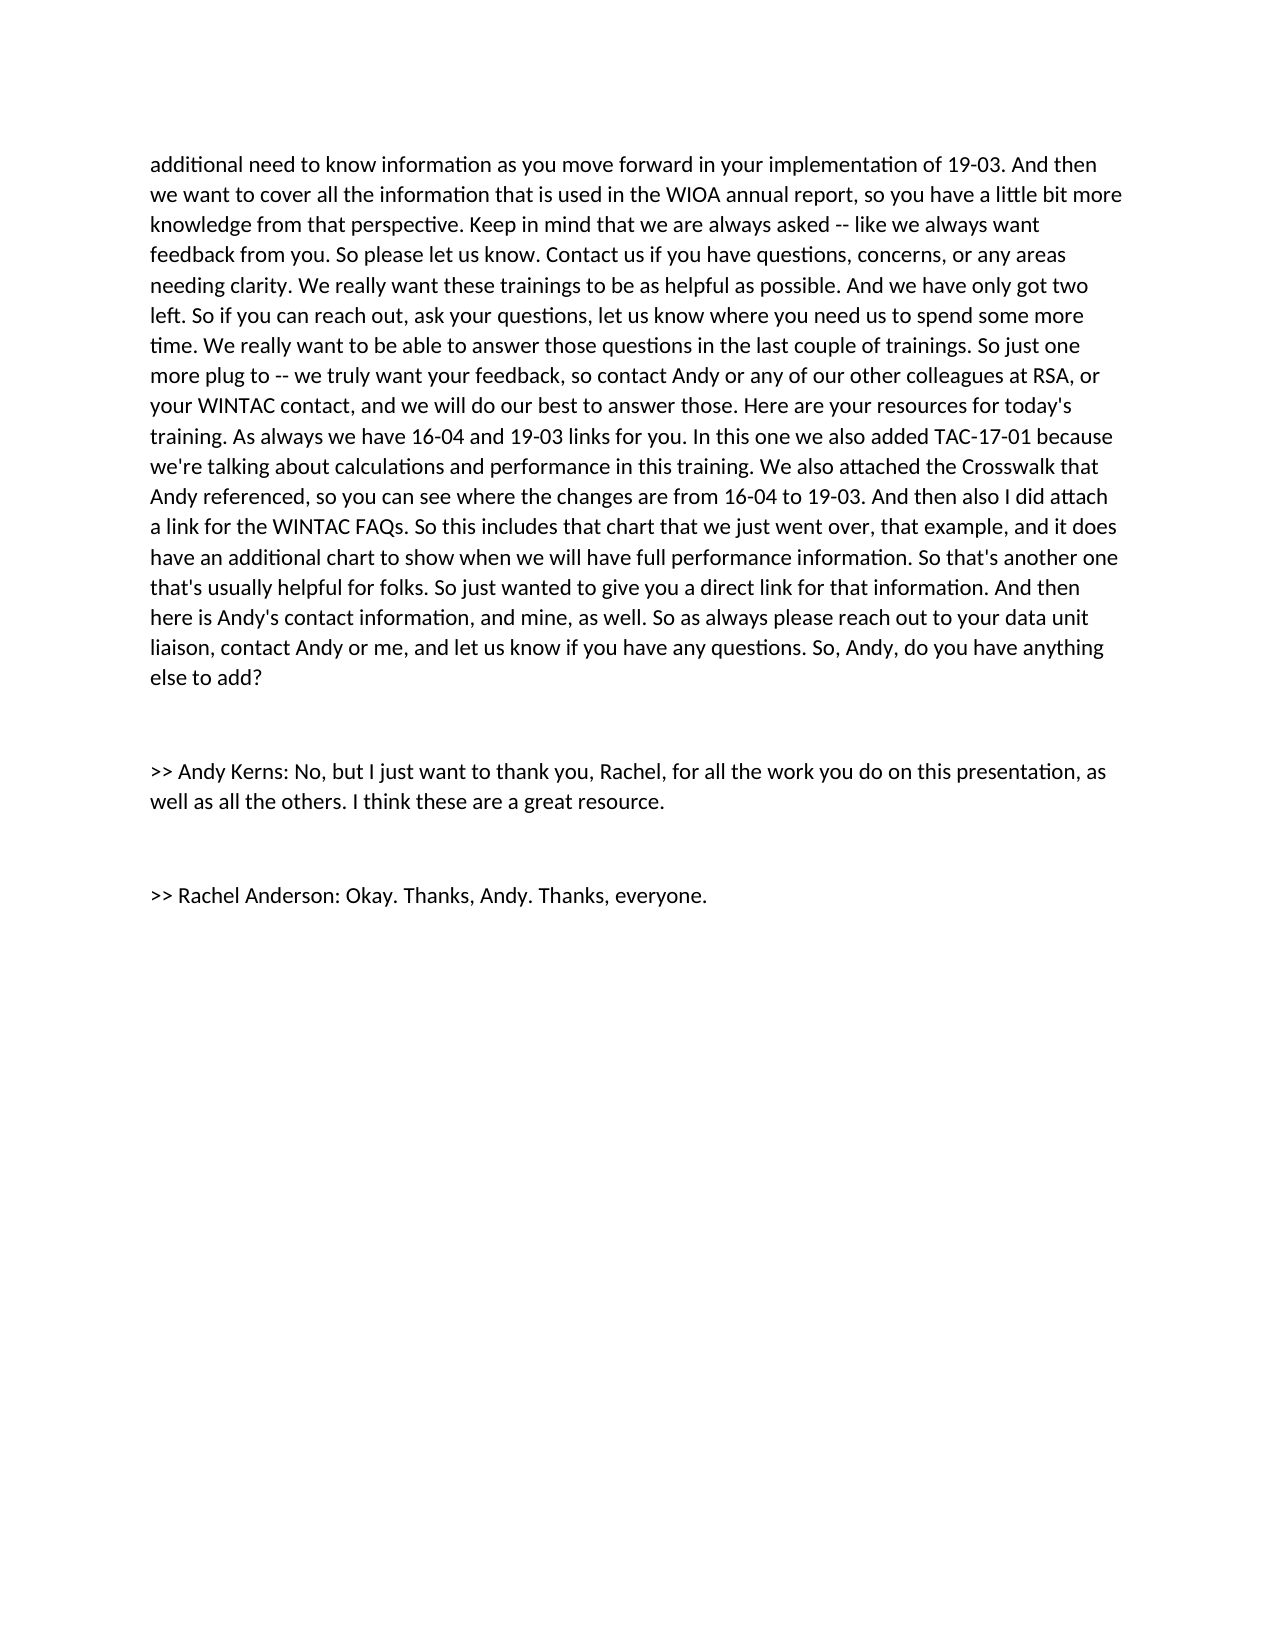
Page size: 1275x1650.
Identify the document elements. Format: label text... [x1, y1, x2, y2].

text >> Andy Kerns: No, but I just want to thank you, Rachel, for all the work you do on this presentation, as well as all the others. I think these are a great resource. [150, 757, 1125, 816]
text >> Rachel Anderson: Okay. Thanks, Andy. Thanks, everyone. [150, 881, 1125, 909]
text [150, 150, 1125, 692]
